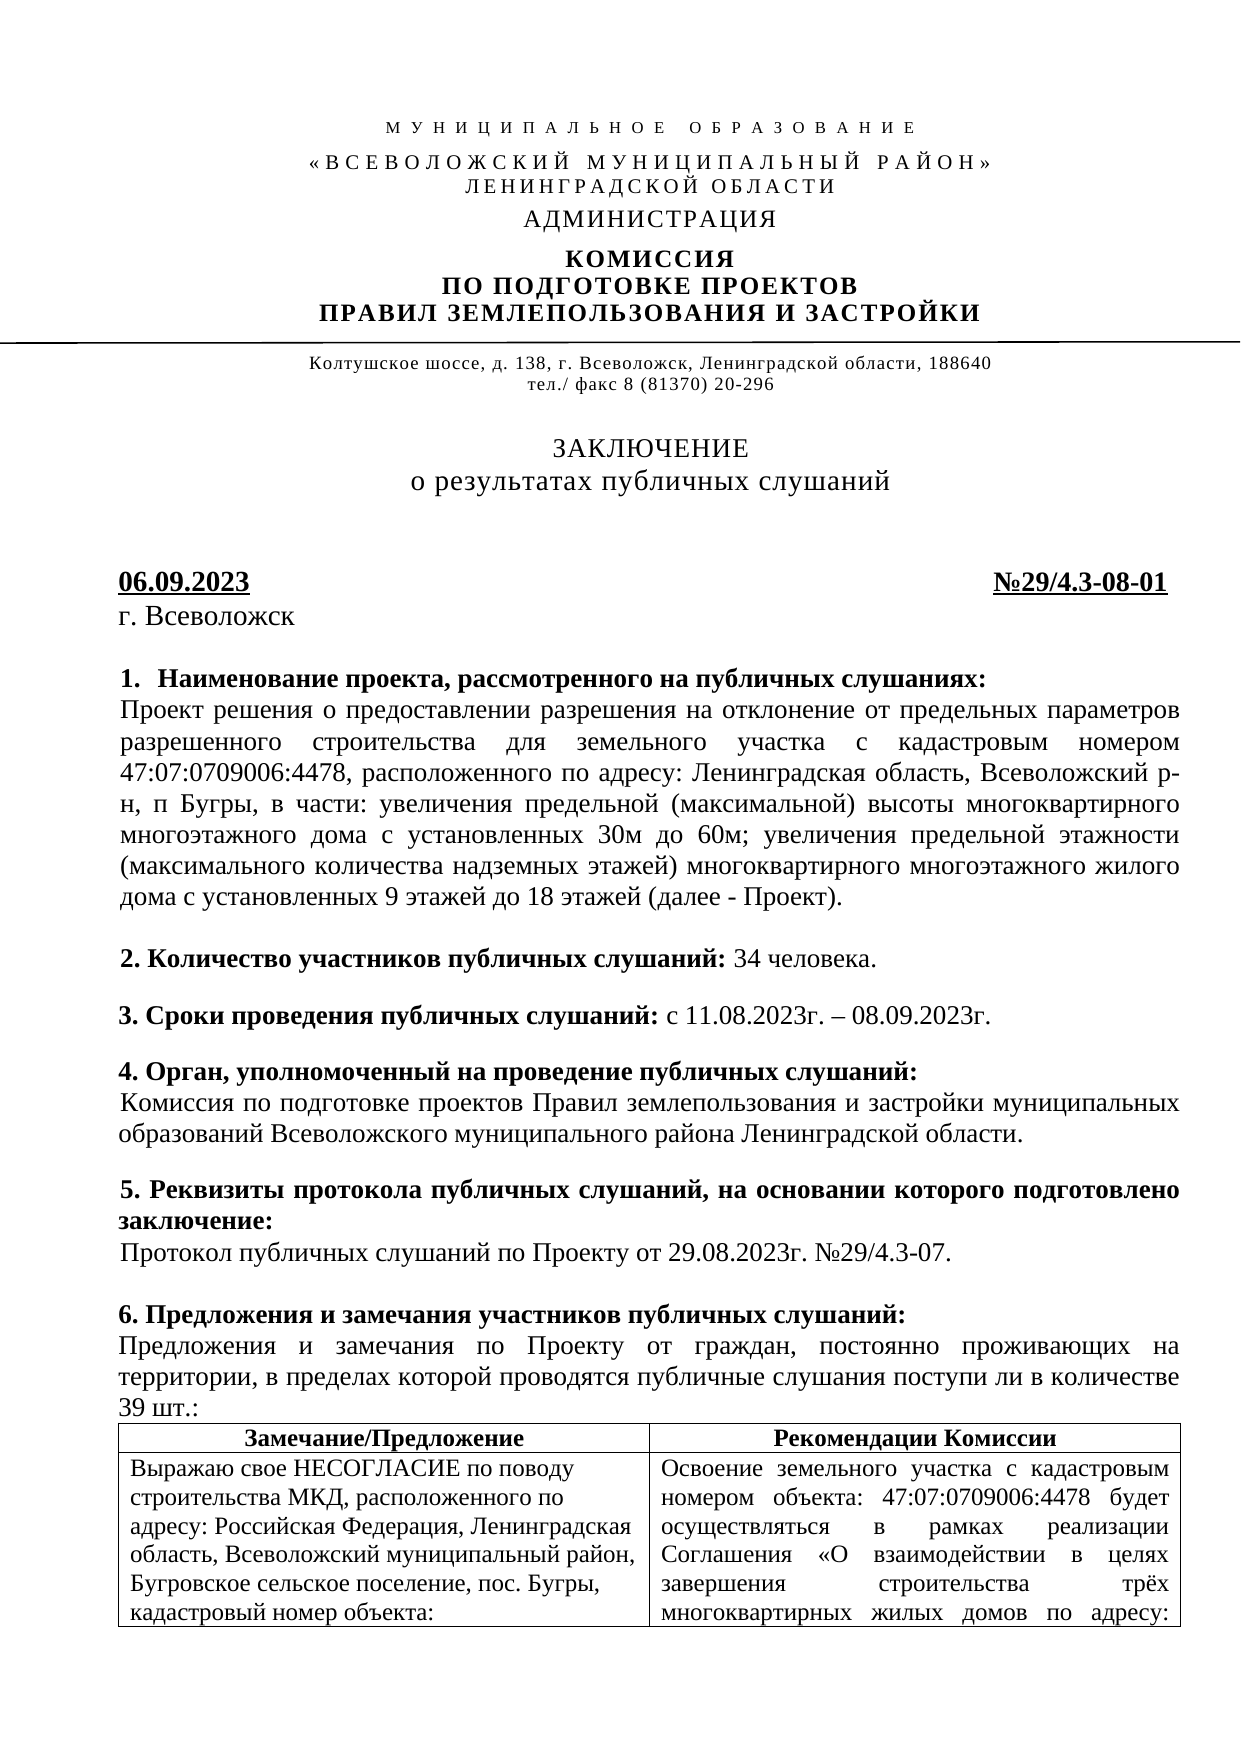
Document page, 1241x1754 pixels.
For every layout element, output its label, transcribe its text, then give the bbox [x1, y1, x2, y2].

text тел./ факс 8 (81370) 20-296 [120, 373, 1181, 395]
text 3. Сроки проведения публичных слушаний: c 11.08.2023г. – 08.09.2023г. [118, 999, 1181, 1030]
text 5. Реквизиты протокола публичных слушаний, на основании которого подготовлено заключение: [118, 1173, 1181, 1236]
text Проект решения о предоставлении разрешения на отклонение от предельных параметров разрешенного строительства для земельного участка с кадастровым номером 47:07:0709006:4478, расположенного по адресу: Ленинградская область, Всеволожский р-н, п Бугры, в части: увеличения предельной (максимальной) высоты многоквартирного многоэтажного дома с установленных 30м до 60м; увеличения предельной этажности (максимального количества надземных этажей) многоквартирного многоэтажного жилого дома с установленных 9 этажей до 18 этажей (далее - Проект). [120, 693, 1181, 911]
text Комиссия по подготовке проектов Правил землепользования и застройки муниципальных образований Всеволожского муниципального района Ленинградской области. [118, 1086, 1181, 1148]
text Предложения и замечания по Проекту от граждан, постоянно проживающих на территории, в пределах которой проводятся публичные слушания поступи ли в количестве 39 шт.: [118, 1329, 1181, 1422]
text Колтушское шоссе, д. 138, г. Всеволожск, Ленинградской области, 188640 [120, 352, 1181, 373]
text г. Всеволожск [118, 598, 1181, 631]
text «ВСЕВОЛОЖСКИЙ МУНИЦИПАЛЬНЫЙ РАЙОН» [118, 150, 1181, 174]
text МУНИЦИПАЛЬНОЕ ОБРАЗОВАНИЕ [118, 118, 1181, 137]
text 06.09.2023 №29/4.3-08-01 [118, 564, 1181, 598]
table_header Замечание/Предложение [119, 1424, 649, 1452]
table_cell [119, 1453, 649, 1626]
text 4. Орган, уполномоченный на проведение публичных слушаний: [118, 1055, 1181, 1086]
text 2. Количество участников публичных слушаний: 34 человека. [120, 943, 1181, 974]
text ЗАКЛЮЧЕНИЕ [120, 432, 1181, 463]
text 6. Предложения и замечания участников публичных слушаний: [118, 1298, 1181, 1329]
table_header Рекомендации Комиссии [650, 1424, 1180, 1452]
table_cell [650, 1453, 1180, 1626]
text ПРАВИЛ ЗЕМЛЕПОЛЬЗОВАНИЯ И ЗАСТРОЙКИ [118, 299, 1181, 327]
list Наименование проекта, рассмотренного на публичных слушаниях: [120, 662, 1181, 693]
text о результатах публичных слушаний [120, 463, 1181, 497]
text АДМИНИСТРАЦИЯ [118, 204, 1181, 233]
text ПО ПОДГОТОВКЕ ПРОЕКТОВ [118, 272, 1181, 299]
text КОМИССИЯ [118, 245, 1181, 272]
text Протокол публичных слушаний по Проекту от 29.08.2023г. №29/4.3-07. [118, 1236, 1181, 1267]
text ЛЕНИНГРАДСКОЙ ОБЛАСТИ [118, 174, 1181, 198]
